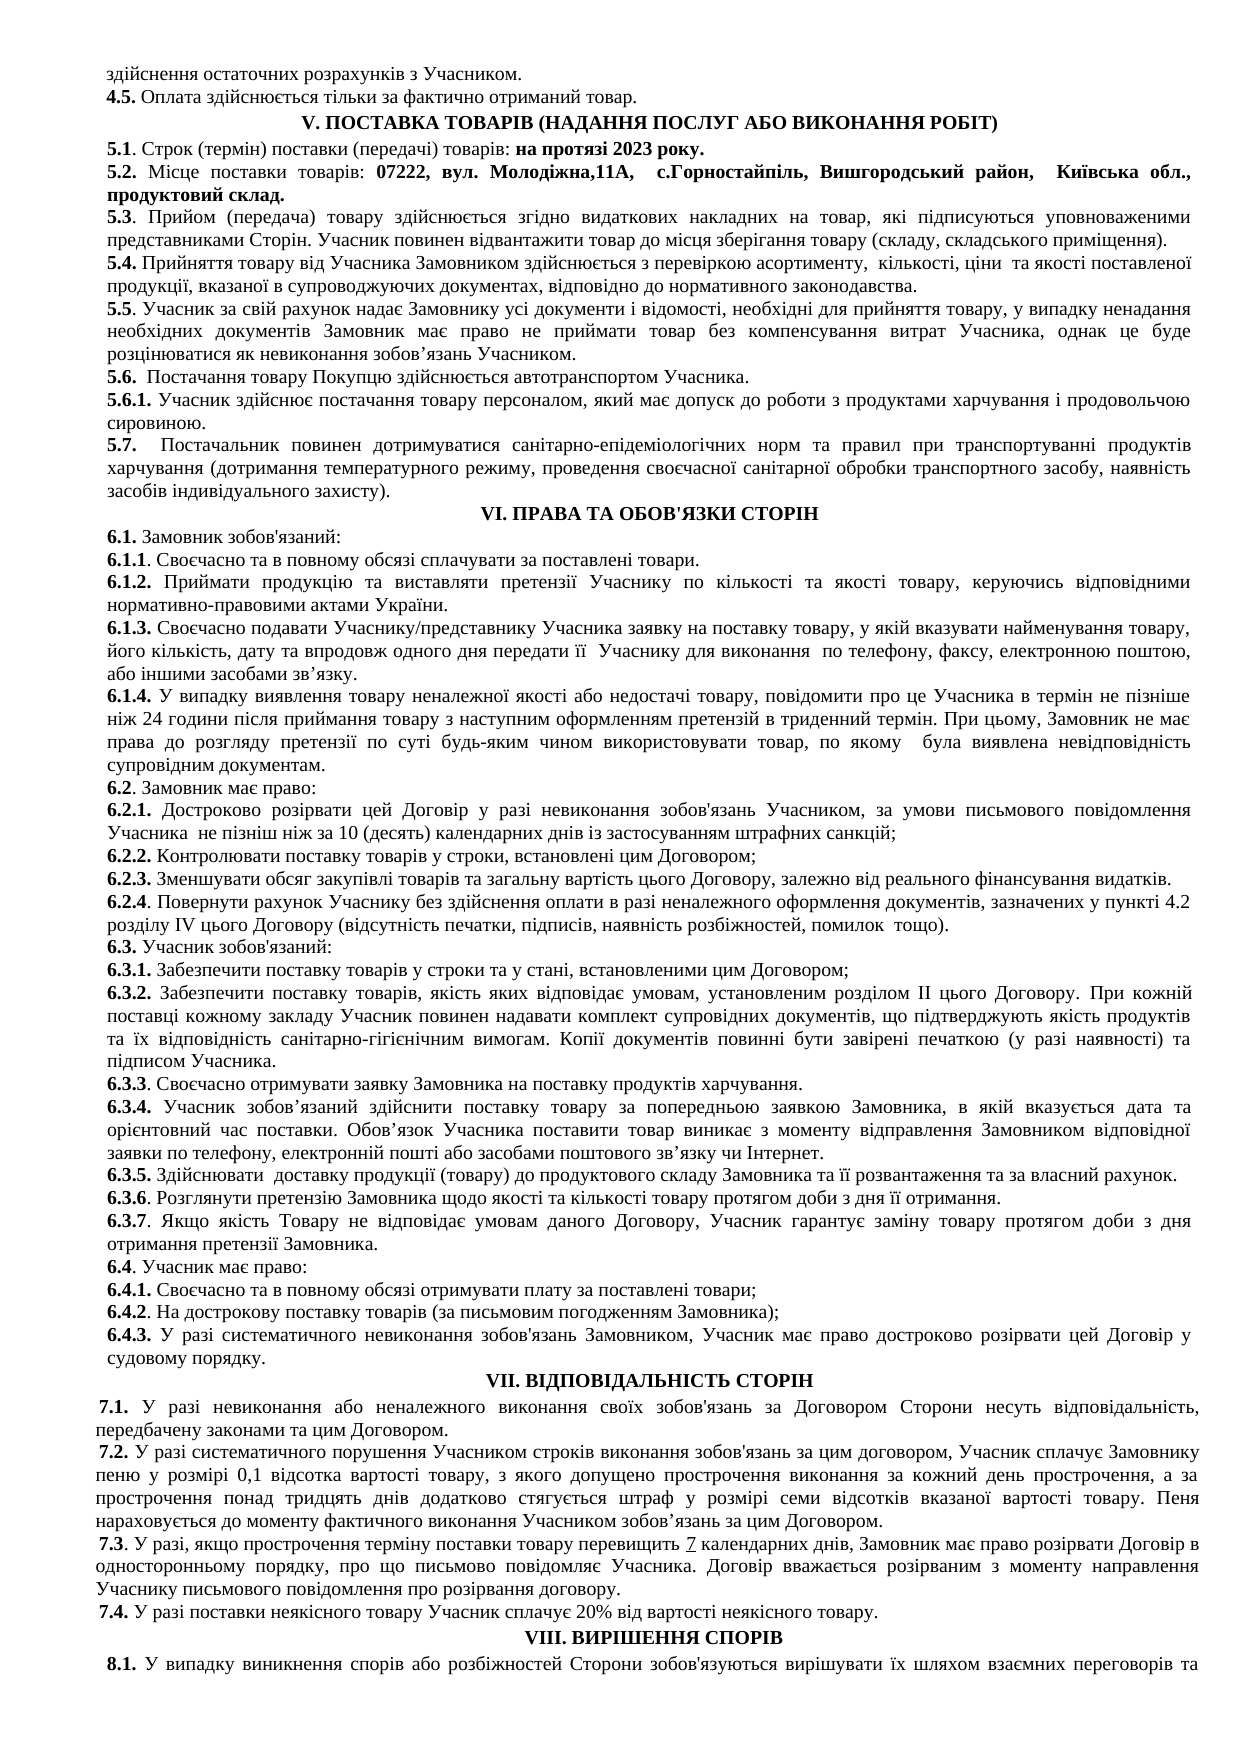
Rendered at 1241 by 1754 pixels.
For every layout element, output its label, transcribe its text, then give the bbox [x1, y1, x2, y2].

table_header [104, 134, 1196, 1681]
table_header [103, 59, 1196, 111]
text V. ПОСТАВКА ТОВАРІВ (НАДАННЯ ПОСЛУГ АБО ВИКОНАННЯ РОБІТ) [118, 111, 1181, 134]
